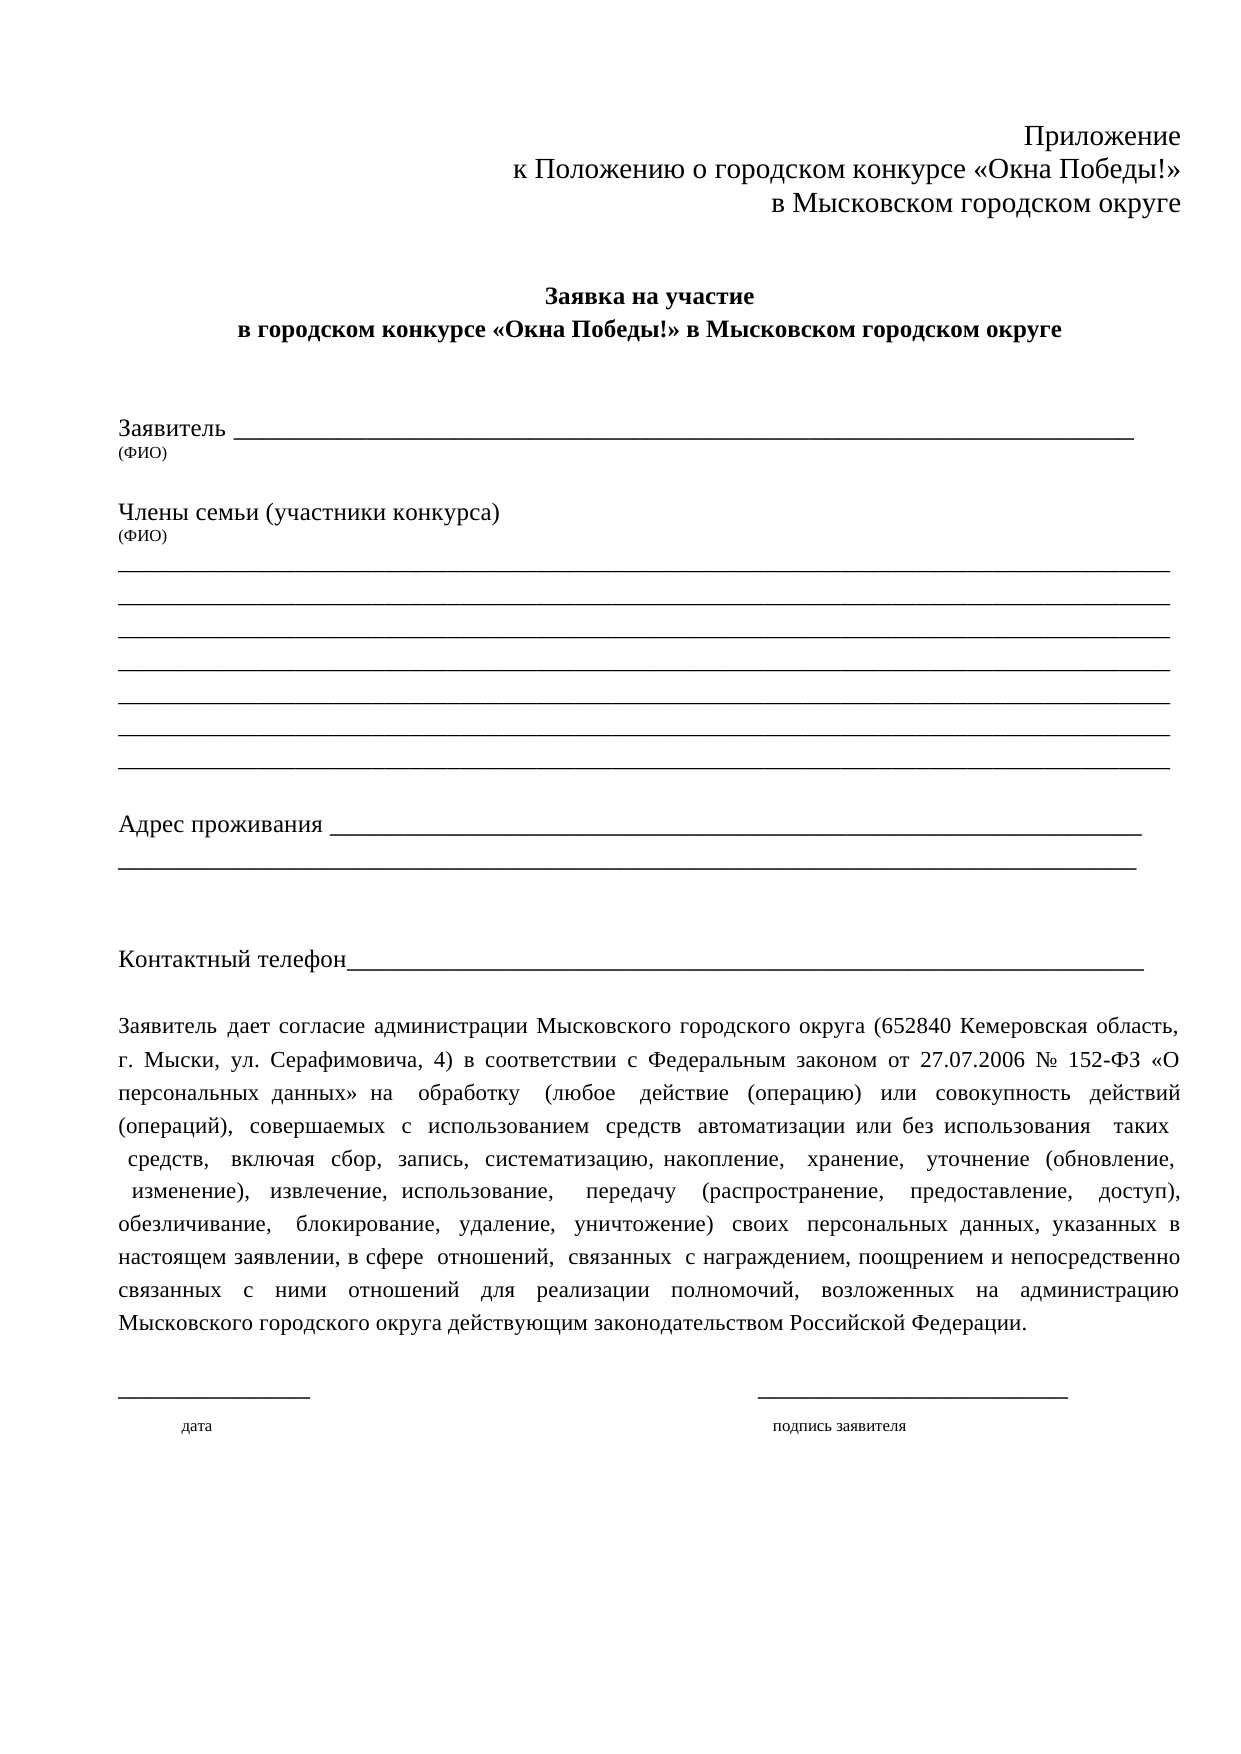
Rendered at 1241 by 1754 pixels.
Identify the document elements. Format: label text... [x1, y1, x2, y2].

text Адрес проживания _______________________________________________________ [118, 806, 1181, 839]
text Заявитель дает согласие администрации Мысковского городского округа (652840 Кемеровская область, г. Мыски, ул. Серафимовича, 4) в соответствии с Федеральным законом от 27.07.2006 № 152-ФЗ «О персональных данных» на обработку (любое действие (операцию) или совокупность действий (операций), совершаемых с использованием средств автоматизации или без использования таких средств, включая сбор, запись, систематизацию, накопление, хранение, уточнение (обновление, изменение), извлечение, использование, передачу (распространение, предоставление, доступ), обезличивание, блокирование, удаление, уничтожение) своих персональных данных, указанных в настоящем заявлении, в сфере отношений, связанных с награждением, поощрением и непосредственно связанных с ними отношений для реализации полномочий, возложенных на администрацию Мысковского городского округа действующим законодательством Российской Федерации. [118, 1006, 1181, 1335]
text Заявитель _____________________________________________________________ [118, 409, 1181, 442]
text Члены семьи (участники конкурса) [118, 493, 1181, 526]
text _____________ _____________________ [118, 1368, 1181, 1401]
text (ФИО) [118, 442, 1181, 459]
text (ФИО) [118, 526, 1181, 542]
text Заявка на участие [118, 281, 1181, 310]
text в Мысковском городском округе [118, 185, 1181, 219]
text Приложение [118, 118, 1181, 152]
text _____________________________________________________________________ [118, 839, 1181, 873]
text к Положению о городском конкурсе «Окна Победы!» [118, 152, 1181, 185]
text в городском конкурсе «Окна Победы!» в Мысковском городском округе [118, 310, 1181, 343]
text Контактный телефон______________________________________________________ [118, 940, 1181, 973]
text _____________________________________________________________________________________________________________________________________________________________________________________________________________________________________________________________________________________________________________________________________________________________________________________________________________________________________________________________________________________________________________________________________________________________________________________________________ [118, 542, 1181, 772]
text дата подпись заявителя [118, 1401, 1181, 1435]
